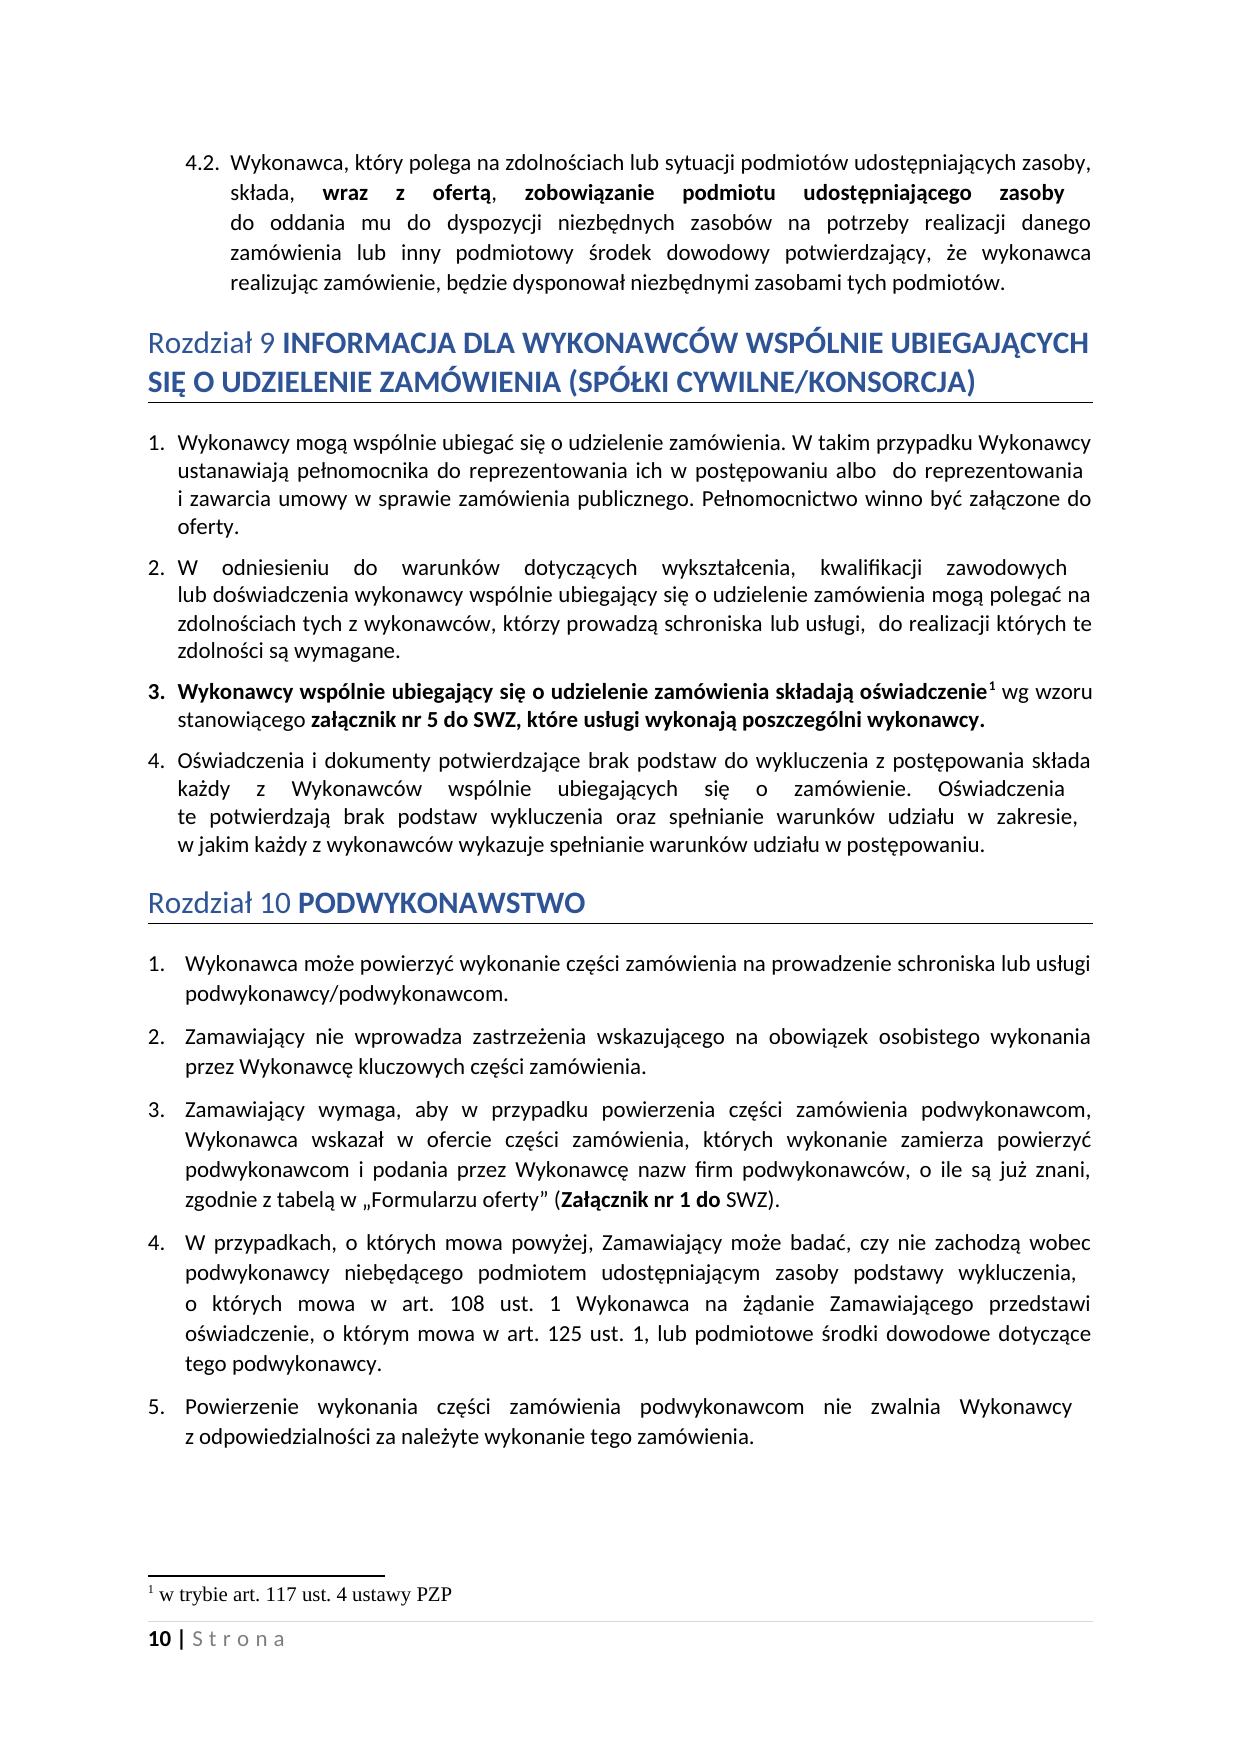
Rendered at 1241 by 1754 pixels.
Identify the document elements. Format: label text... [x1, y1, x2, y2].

list Powierzenie wykonania części zamówienia podwykonawcom nie zwalnia Wykonawcy z odpowiedzialności za należyte wykonanie tego zamówienia. [148, 1392, 1093, 1450]
list Zamawiający nie wprowadza zastrzeżenia wskazującego na obowiązek osobistego wykonania przez Wykonawcę kluczowych części zamówienia. [148, 1022, 1093, 1080]
list Oświadczenia i dokumenty potwierdzające brak podstaw do wykluczenia z postępowania składa każdy z Wykonawców wspólnie ubiegających się o zamówienie. Oświadczenia te potwierdzają brak podstaw wykluczenia oraz spełnianie warunków udziału w zakresie, w jakim każdy z wykonawców wykazuje spełnianie warunków udziału w postępowaniu. [148, 746, 1093, 858]
list Zamawiający wymaga, aby w przypadku powierzenia części zamówienia podwykonawcom, Wykonawca wskazał w ofercie części zamówienia, których wykonanie zamierza powierzyć podwykonawcom i podania przez Wykonawcę nazw firm podwykonawców, o ile są już znani, zgodnie z tabelą w „Formularzu oferty” (Załącznik nr 1 do SWZ). [148, 1095, 1093, 1213]
list Wykonawcy wspólnie ubiegający się o udzielenie zamówienia składają oświadczenie wg wzoru stanowiącego załącznik nr 5 do SWZ, które usługi wykonają poszczególni wykonawcy. [148, 677, 1093, 733]
list Wykonawcy mogą wspólnie ubiegać się o udzielenie zamówienia. W takim przypadku Wykonawcy ustanawiają pełnomocnika do reprezentowania ich w postępowaniu albo do reprezentowania i zawarcia umowy w sprawie zamówienia publicznego. Pełnomocnictwo winno być załączone do oferty. [148, 428, 1093, 540]
list Wykonawca, który polega na zdolnościach lub sytuacji podmiotów udostępniających zasoby, składa, wraz z ofertą, zobowiązanie podmiotu udostępniającego zasoby do oddania mu do dyspozycji niezbędnych zasobów na potrzeby realizacji danego zamówienia lub inny podmiotowy środek dowodowy potwierdzający, że wykonawca realizując zamówienie, będzie dysponował niezbędnymi zasobami tych podmiotów. [185, 148, 1093, 296]
subtitle PODWYKONAWSTWO [148, 883, 1093, 923]
list W odniesieniu do warunków dotyczących wykształcenia, kwalifikacji zawodowych lub doświadczenia wykonawcy wspólnie ubiegający się o udzielenie zamówienia mogą polegać na zdolnościach tych z wykonawców, którzy prowadzą schroniska lub usługi, do realizacji których te zdolności są wymagane. [148, 553, 1093, 665]
list Wykonawca może powierzyć wykonanie części zamówienia na prowadzenie schroniska lub usługi podwykonawcy/podwykonawcom. [148, 949, 1093, 1007]
list W przypadkach, o których mowa powyżej, Zamawiający może badać, czy nie zachodzą wobec podwykonawcy niebędącego podmiotem udostępniającym zasoby podstawy wykluczenia, o których mowa w art. 108 ust. 1 Wykonawca na żądanie Zamawiającego przedstawi oświadczenie, o którym mowa w art. 125 ust. 1, lub podmiotowe środki dowodowe dotyczące tego podwykonawcy. [148, 1228, 1093, 1377]
subtitle INFORMACJA DLA WYKONAWCÓW WSPÓLNIE UBIEGAJĄCYCH SIĘ O UDZIELENIE ZAMÓWIENIA (SPÓŁKI CYWILNE/KONSORCJA) [148, 324, 1093, 402]
